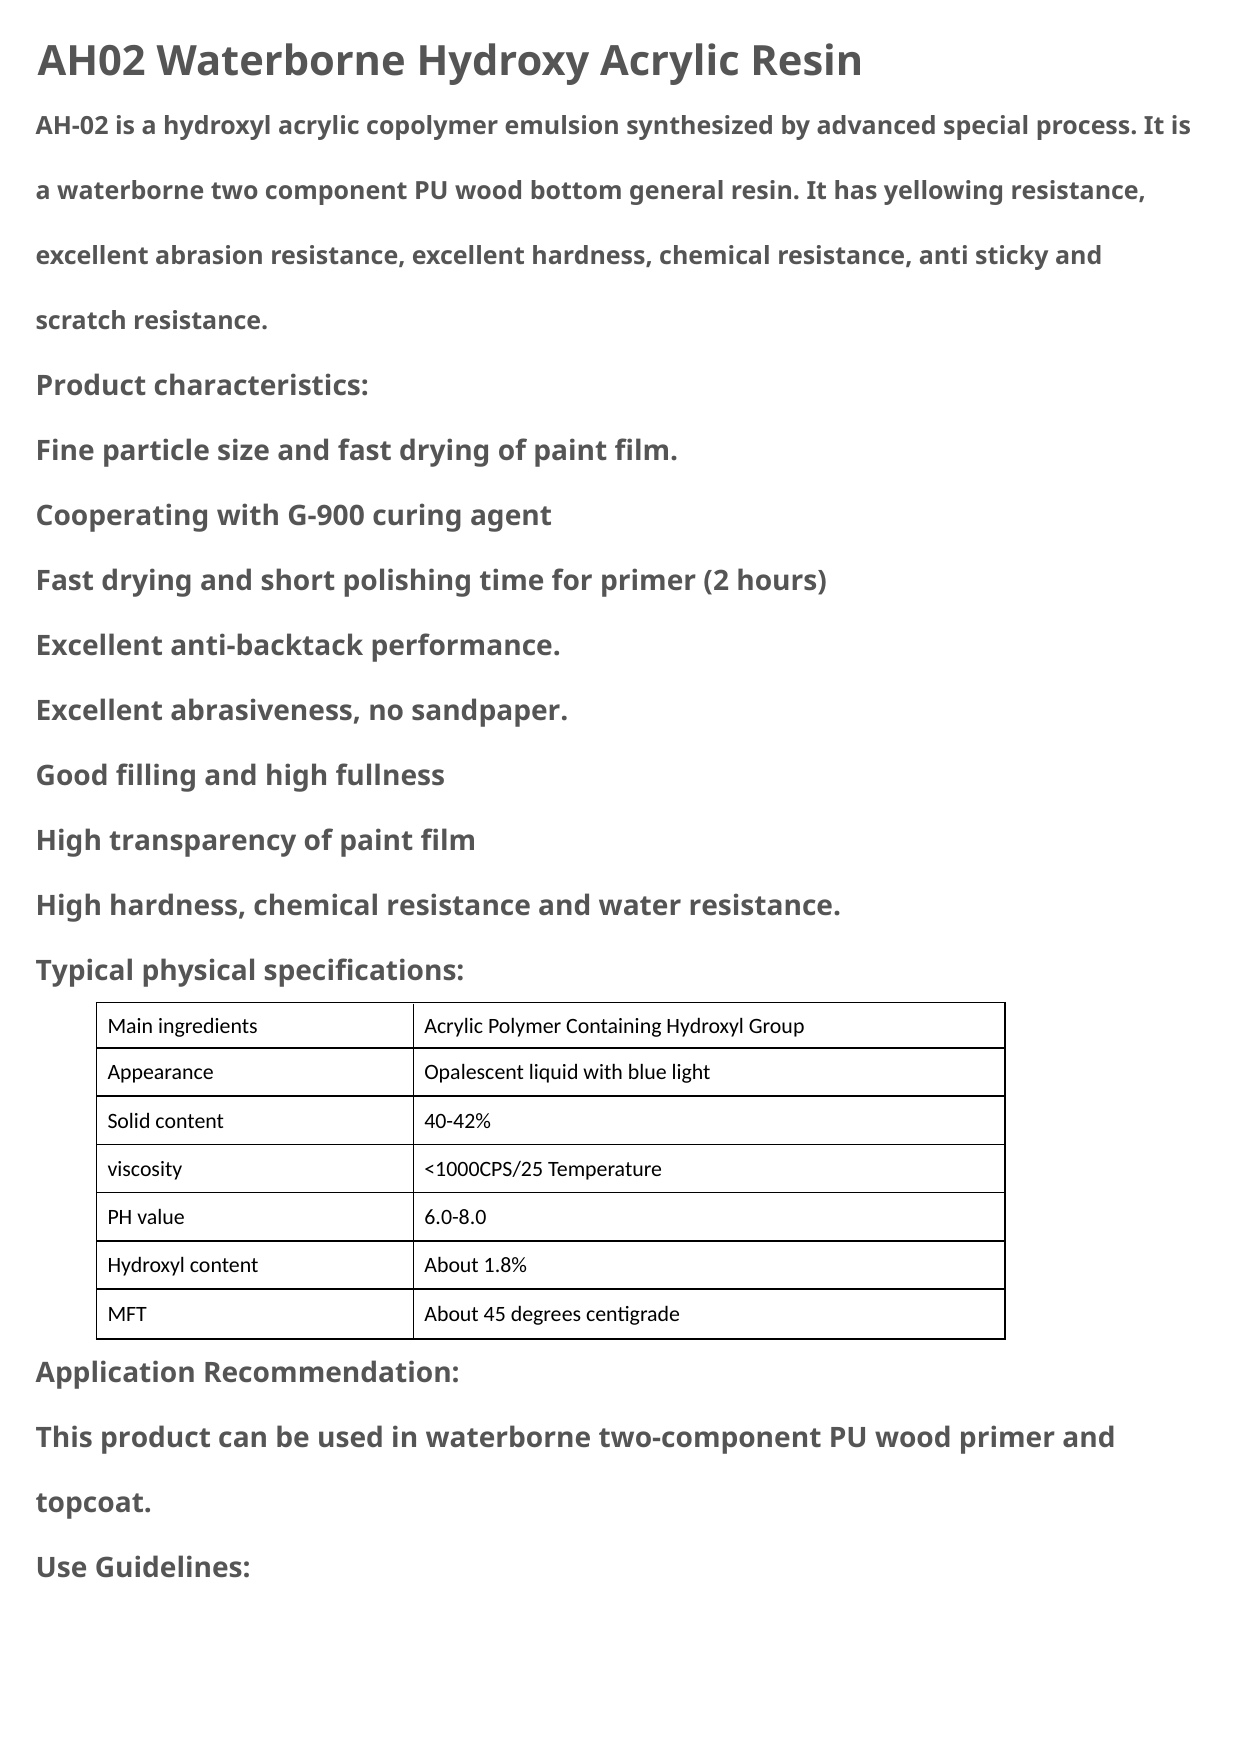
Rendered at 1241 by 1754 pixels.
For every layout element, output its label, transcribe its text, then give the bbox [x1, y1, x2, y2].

table_cell 40-42% [414, 1097, 1004, 1143]
table_cell About 1.8% [414, 1242, 1004, 1288]
table_cell 6.0-8.0 [414, 1193, 1004, 1240]
text Cooperating with G-900 curing agent [35, 482, 1196, 547]
table_cell About 45 degrees centigrade [414, 1290, 1004, 1338]
text Application Recommendation: [35, 1339, 1196, 1404]
table_cell <1000CPS/25 Temperature [414, 1145, 1004, 1192]
table_header Main ingredients [97, 1003, 413, 1047]
table_cell MFT [97, 1290, 413, 1338]
text Fine particle size and fast drying of paint film. [35, 417, 1196, 482]
text AH02 Waterborne Hydroxy Acrylic Resin [33, 27, 1196, 92]
text Fast drying and short polishing time for primer (2 hours) [35, 547, 1196, 612]
table_cell Opalescent liquid with blue light [414, 1049, 1004, 1095]
text This product can be used in waterborne two-component PU wood primer and topcoat. [35, 1404, 1196, 1534]
table_cell Solid content [97, 1097, 413, 1143]
table_cell Appearance [97, 1049, 413, 1095]
text High transparency of paint film [35, 807, 1196, 872]
text Good filling and high fullness [35, 742, 1196, 807]
text Use Guidelines: [35, 1534, 1196, 1599]
table_cell PH value [97, 1193, 413, 1240]
text Excellent abrasiveness, no sandpaper. [35, 677, 1196, 742]
text Product characteristics: [35, 352, 1196, 417]
table_header Acrylic Polymer Containing Hydroxyl Group [414, 1003, 1004, 1047]
table_cell viscosity [97, 1145, 413, 1192]
table_cell Hydroxyl content [97, 1242, 413, 1288]
text AH-02 is a hydroxyl acrylic copolymer emulsion synthesized by advanced special process. It is a waterborne two component PU wood bottom general resin. It has yellowing resistance, excellent abrasion resistance, excellent hardness, chemical resistance, anti sticky and scratch resistance. [35, 92, 1196, 352]
text Excellent anti-backtack performance. [35, 612, 1196, 677]
text High hardness, chemical resistance and water resistance. [35, 872, 1196, 937]
text Typical physical specifications: [35, 937, 1196, 1002]
